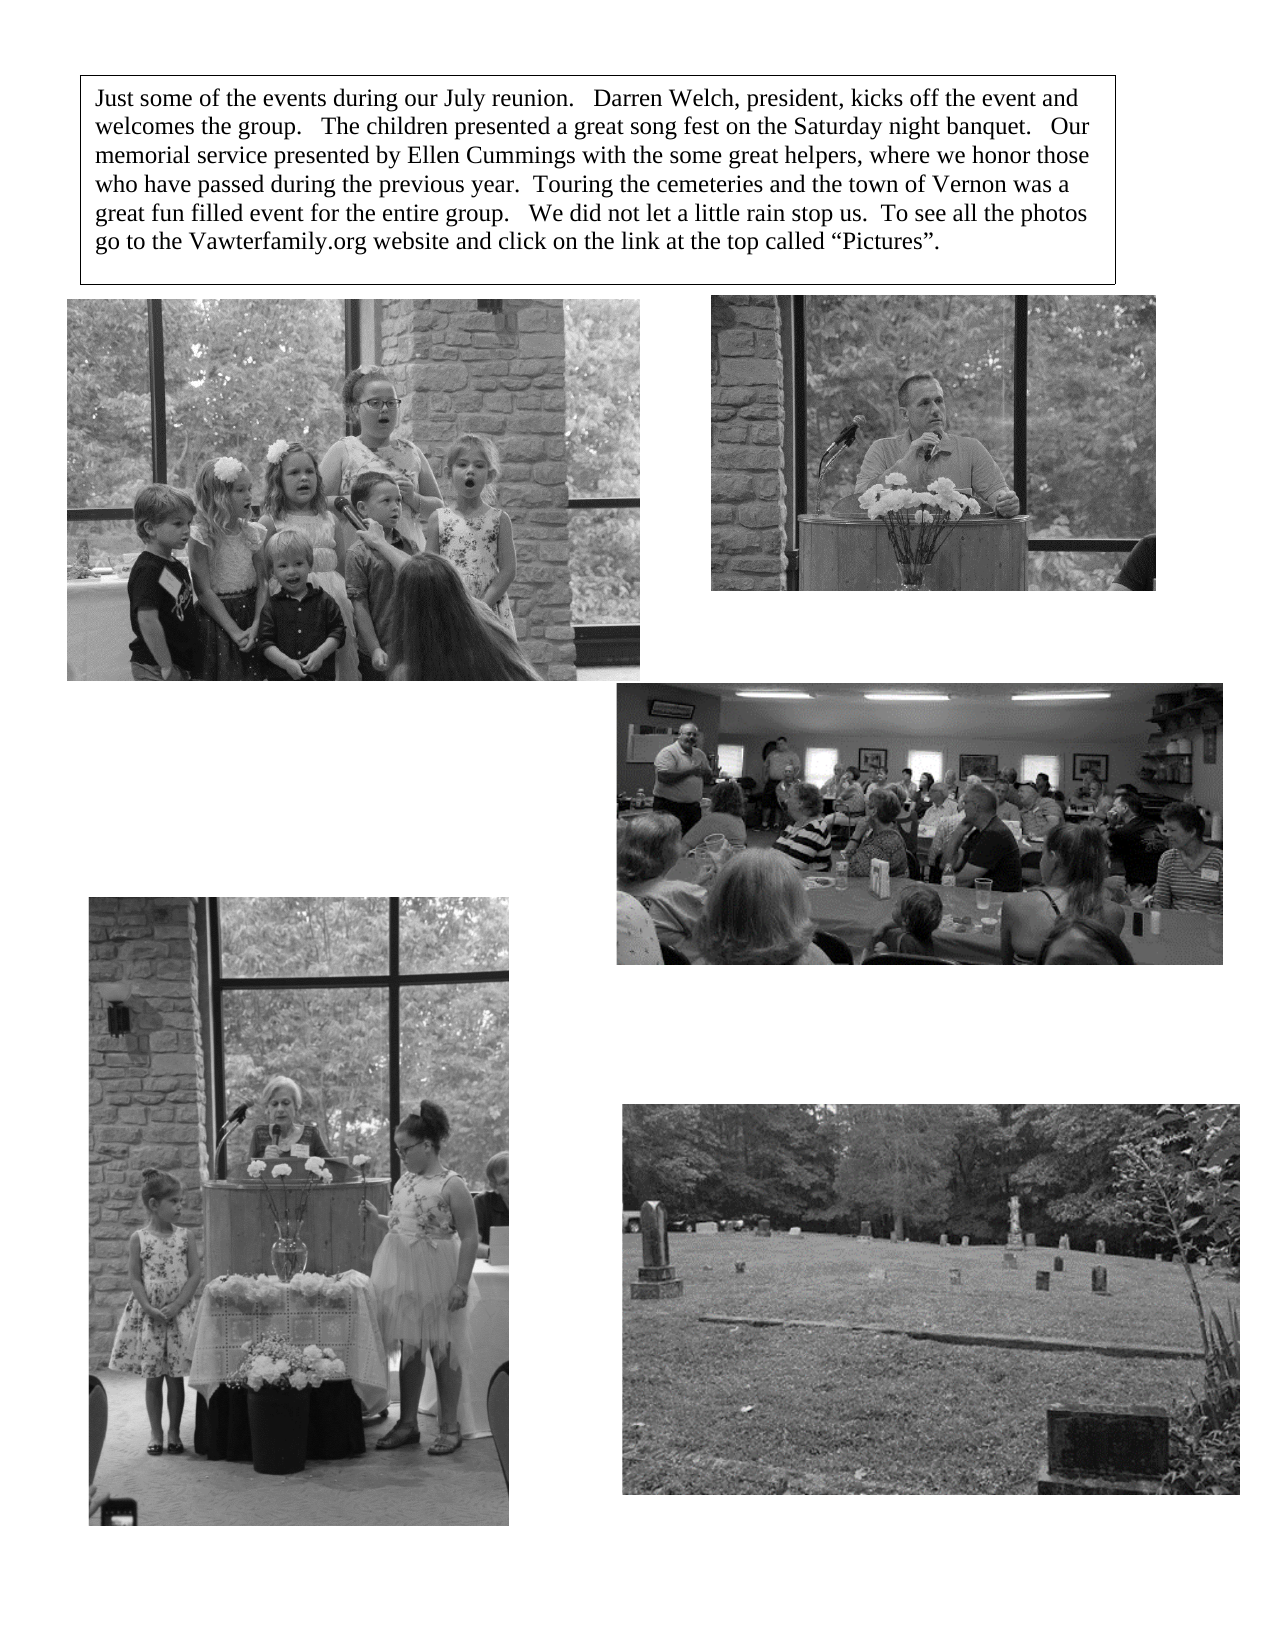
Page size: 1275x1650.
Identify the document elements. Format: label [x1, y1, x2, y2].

picture [616, 683, 1223, 965]
picture [67, 299, 640, 681]
picture [622, 1104, 1240, 1495]
picture [711, 295, 1156, 591]
picture [89, 897, 509, 1525]
